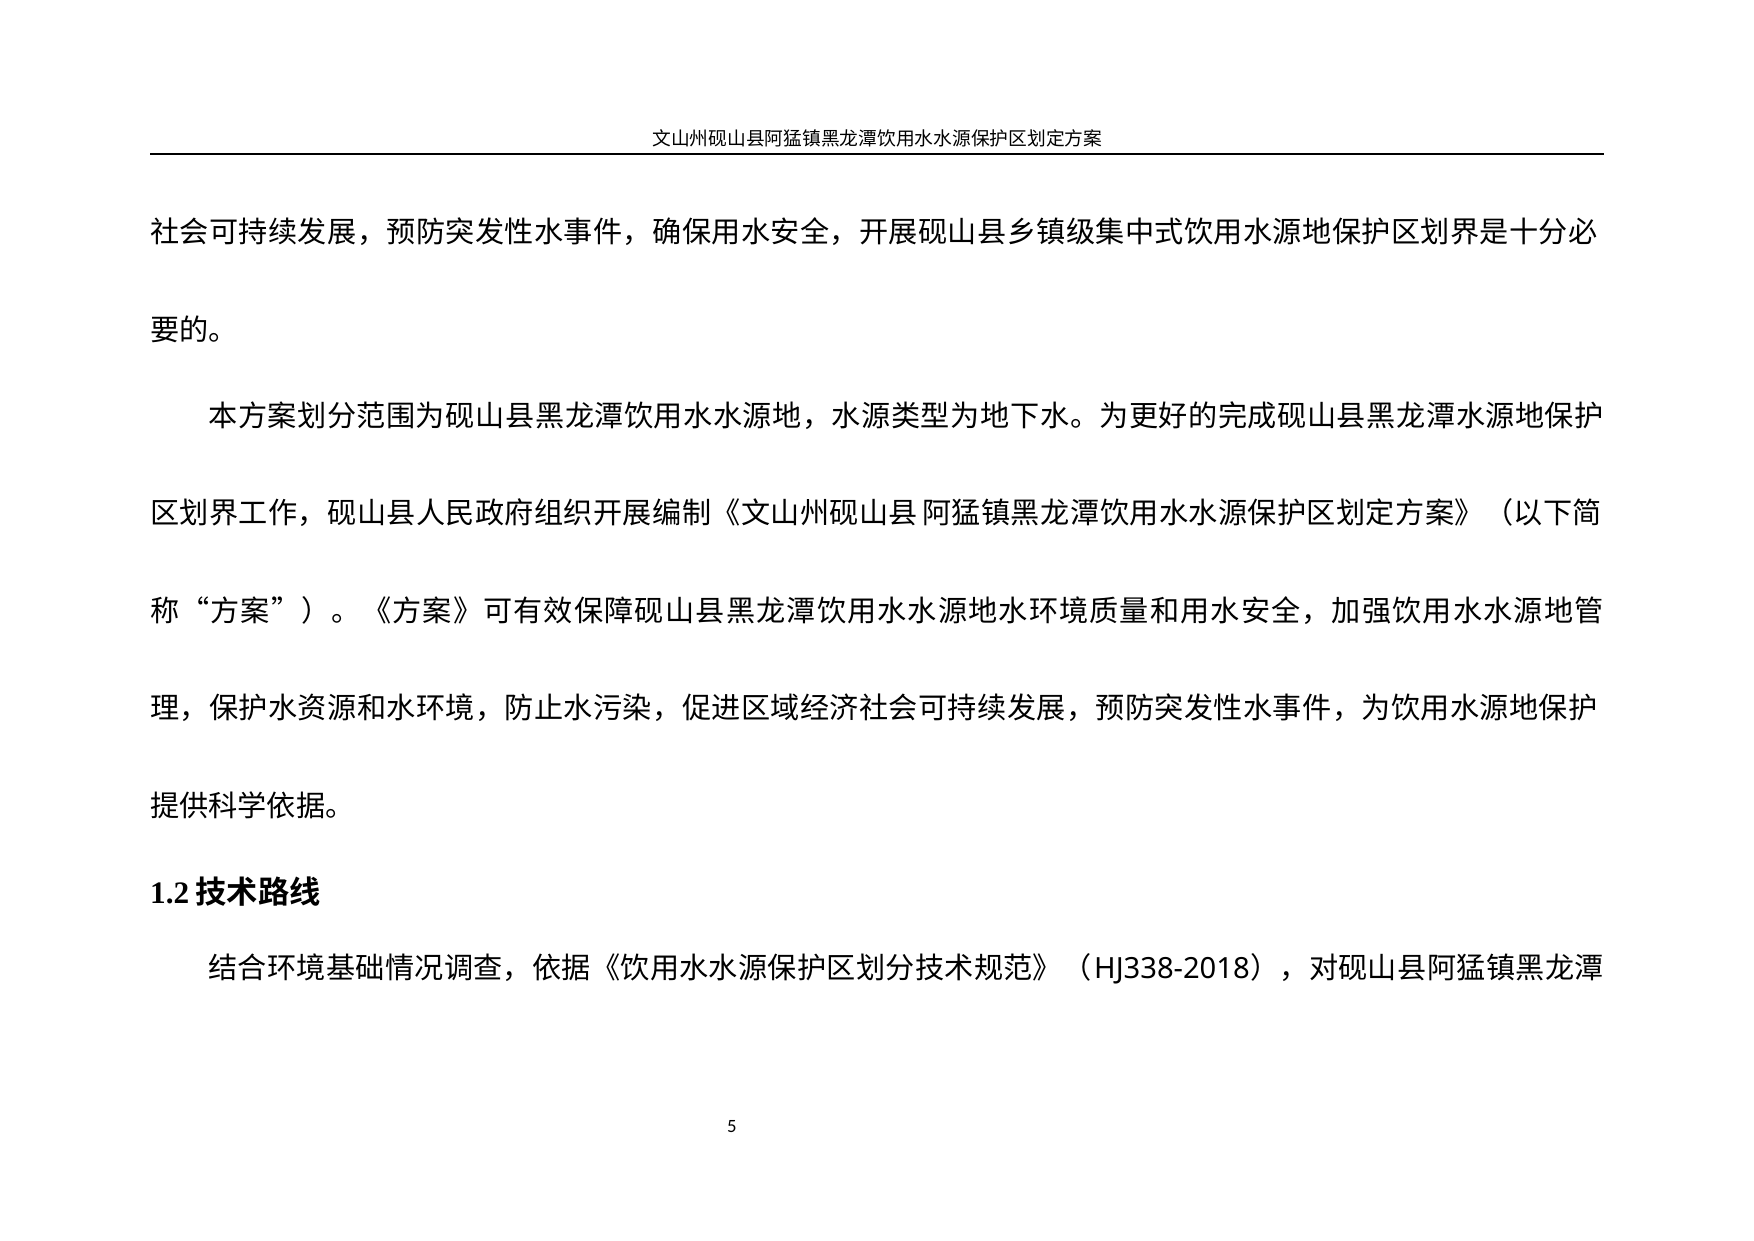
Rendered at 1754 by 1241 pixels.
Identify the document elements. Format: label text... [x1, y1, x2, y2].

text 1.2技术路线 [150, 857, 1604, 922]
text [150, 198, 1604, 360]
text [150, 945, 1604, 987]
text 本方案划分范围为砚山县黑龙潭饮用水水源地，水源类型为地下水。为更好的完成砚山县黑龙潭水源地保护区划界工作，砚山县人民政府组织开展编制《文山州砚山县阿猛镇黑龙潭饮用水水源保护区划定方案》（以下简称“方案”）。《方案》可有效保障砚山县黑龙潭饮用水水源地水环境质量和用水安全，加强饮用水水源地管理，保护水资源和水环境，防止水污染，促进区域经济社会可持续发展，预防突发性水事件，为饮用水源地保护提供科学依据。 [150, 381, 1604, 836]
